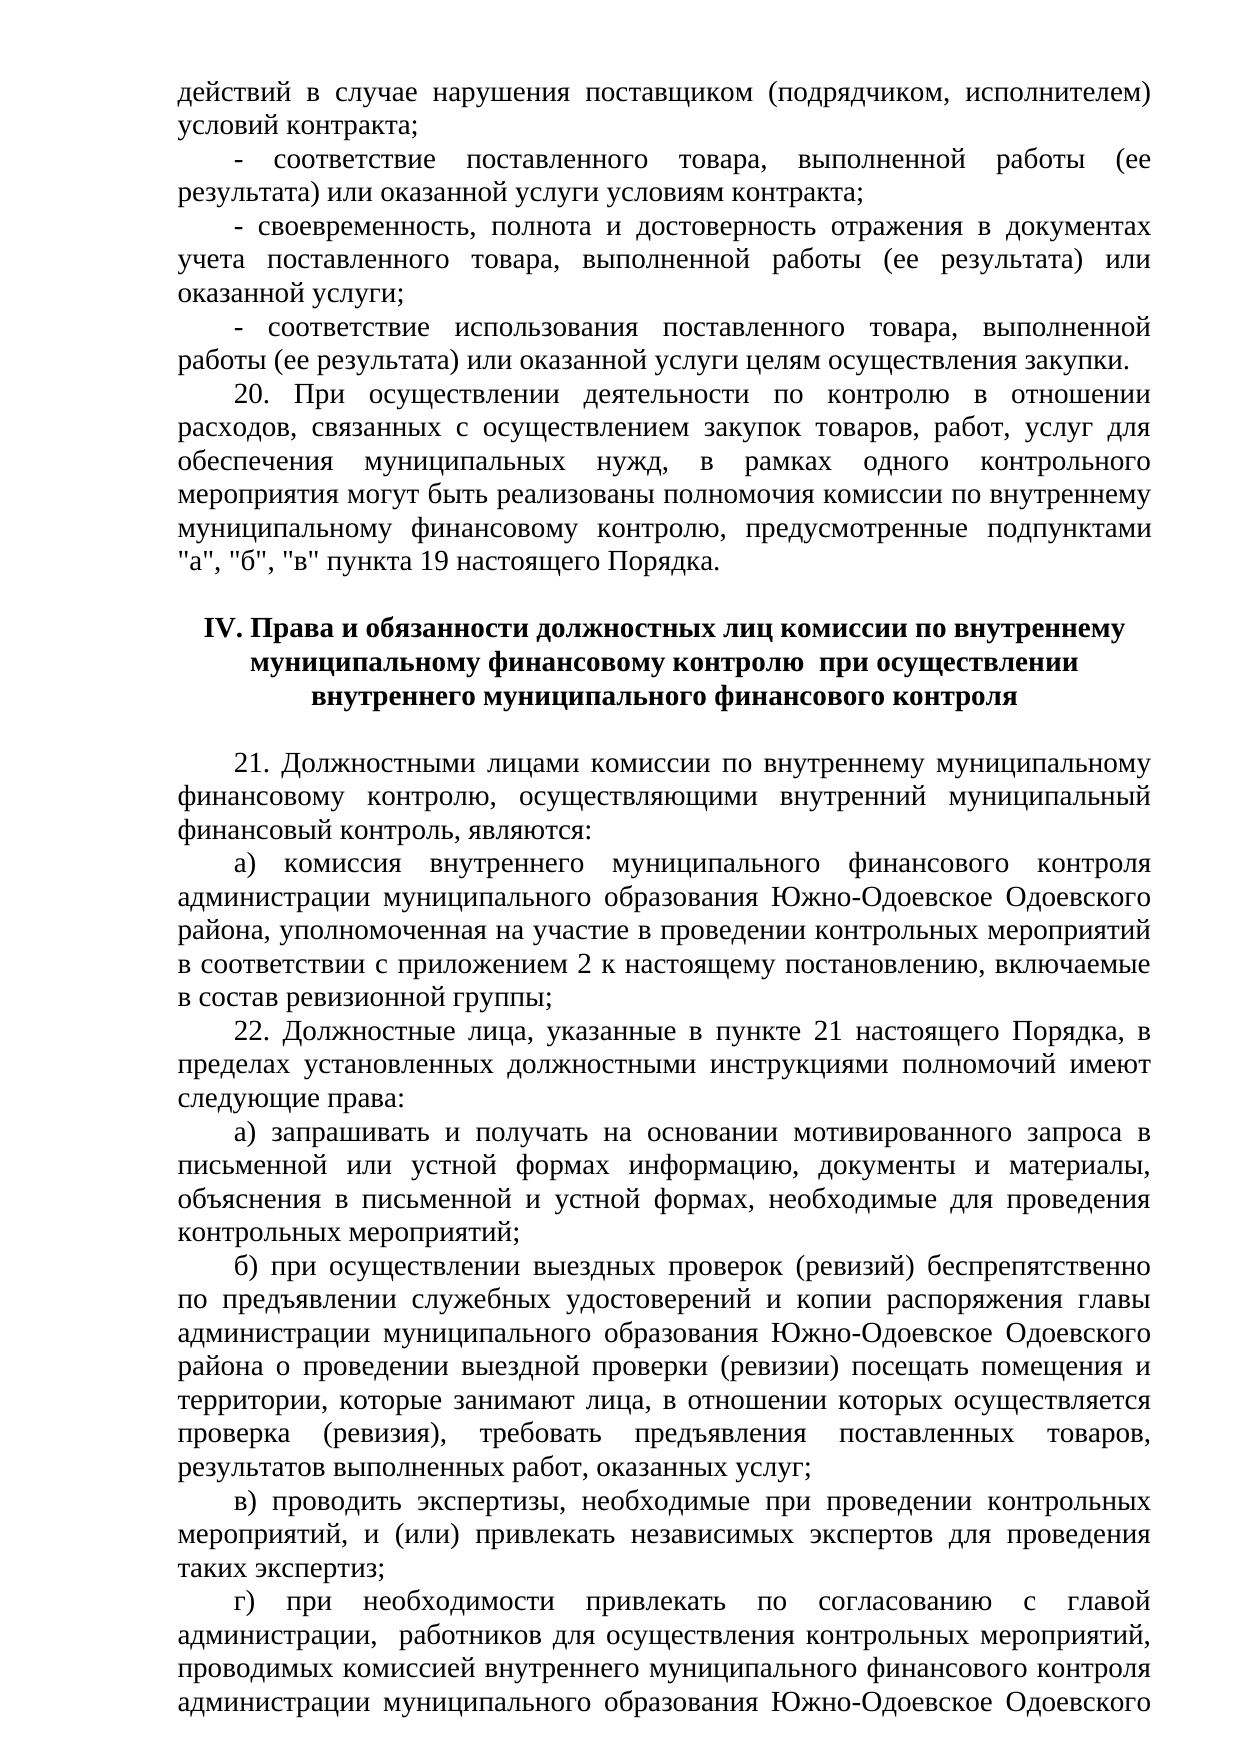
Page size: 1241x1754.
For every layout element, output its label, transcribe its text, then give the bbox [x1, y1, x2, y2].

text 22. Должностные лица, указанные в пункте 21 настоящего Порядка, в пределах установленных должностными инструкциями полномочий имеют следующие права: [177, 1013, 1152, 1114]
text а) комиссия внутреннего муниципального финансового контроля администрации муниципального образования Южно-Одоевское Одоевского района, уполномоченная на участие в проведении контрольных мероприятий в соответствии с приложением 2 к настоящему постановлению, включаемые в состав ревизионной группы; [177, 845, 1152, 1013]
text - соответствие поставленного товара, выполненной работы (ее результата) или оказанной услуги условиям контракта; [177, 141, 1152, 208]
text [177, 74, 1152, 141]
text - своевременность, полнота и достоверность отражения в документах учета поставленного товара, выполненной работы (ее результата) или оказанной услуги; [177, 208, 1152, 309]
text а) запрашивать и получать на основании мотивированного запроса в письменной или устной формах информацию, документы и материалы, объяснения в письменной и устной формах, необходимые для проведения контрольных мероприятий; [177, 1114, 1152, 1248]
text в) проводить экспертизы, необходимые при проведении контрольных мероприятий, и (или) привлекать независимых экспертов для проведения таких экспертиз; [177, 1483, 1152, 1583]
text - соответствие использования поставленного товара, выполненной работы (ее результата) или оказанной услуги целям осуществления закупки. [177, 309, 1152, 376]
text 21. Должностными лицами комиссии по внутреннему муниципальному финансовому контролю, осуществляющими внутренний муниципальный финансовый контроль, являются: [177, 745, 1152, 845]
text б) при осуществлении выездных проверок (ревизий) беспрепятственно по предъявлении служебных удостоверений и копии распоряжения главы администрации муниципального образования Южно-Одоевское Одоевского района о проведении выездной проверки (ревизии) посещать помещения и территории, которые занимают лица, в отношении которых осуществляется проверка (ревизия), требовать предъявления поставленных товаров, результатов выполненных работ, оказанных услуг; [177, 1248, 1152, 1483]
text IV. Права и обязанности должностных лиц комиссии по внутреннему муниципальному финансовому контролю при осуществлении внутреннего муниципального финансового контроля [177, 611, 1152, 711]
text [177, 1583, 1152, 1717]
text 20. При осуществлении деятельности по контролю в отношении расходов, связанных с осуществлением закупок товаров, работ, услуг для обеспечения муниципальных нужд, в рамках одного контрольного мероприятия могут быть реализованы полномочия комиссии по внутреннему муниципальному финансовому контролю, предусмотренные подпунктами "а", "б", "в" пункта 19 настоящего Порядка. [177, 376, 1152, 577]
